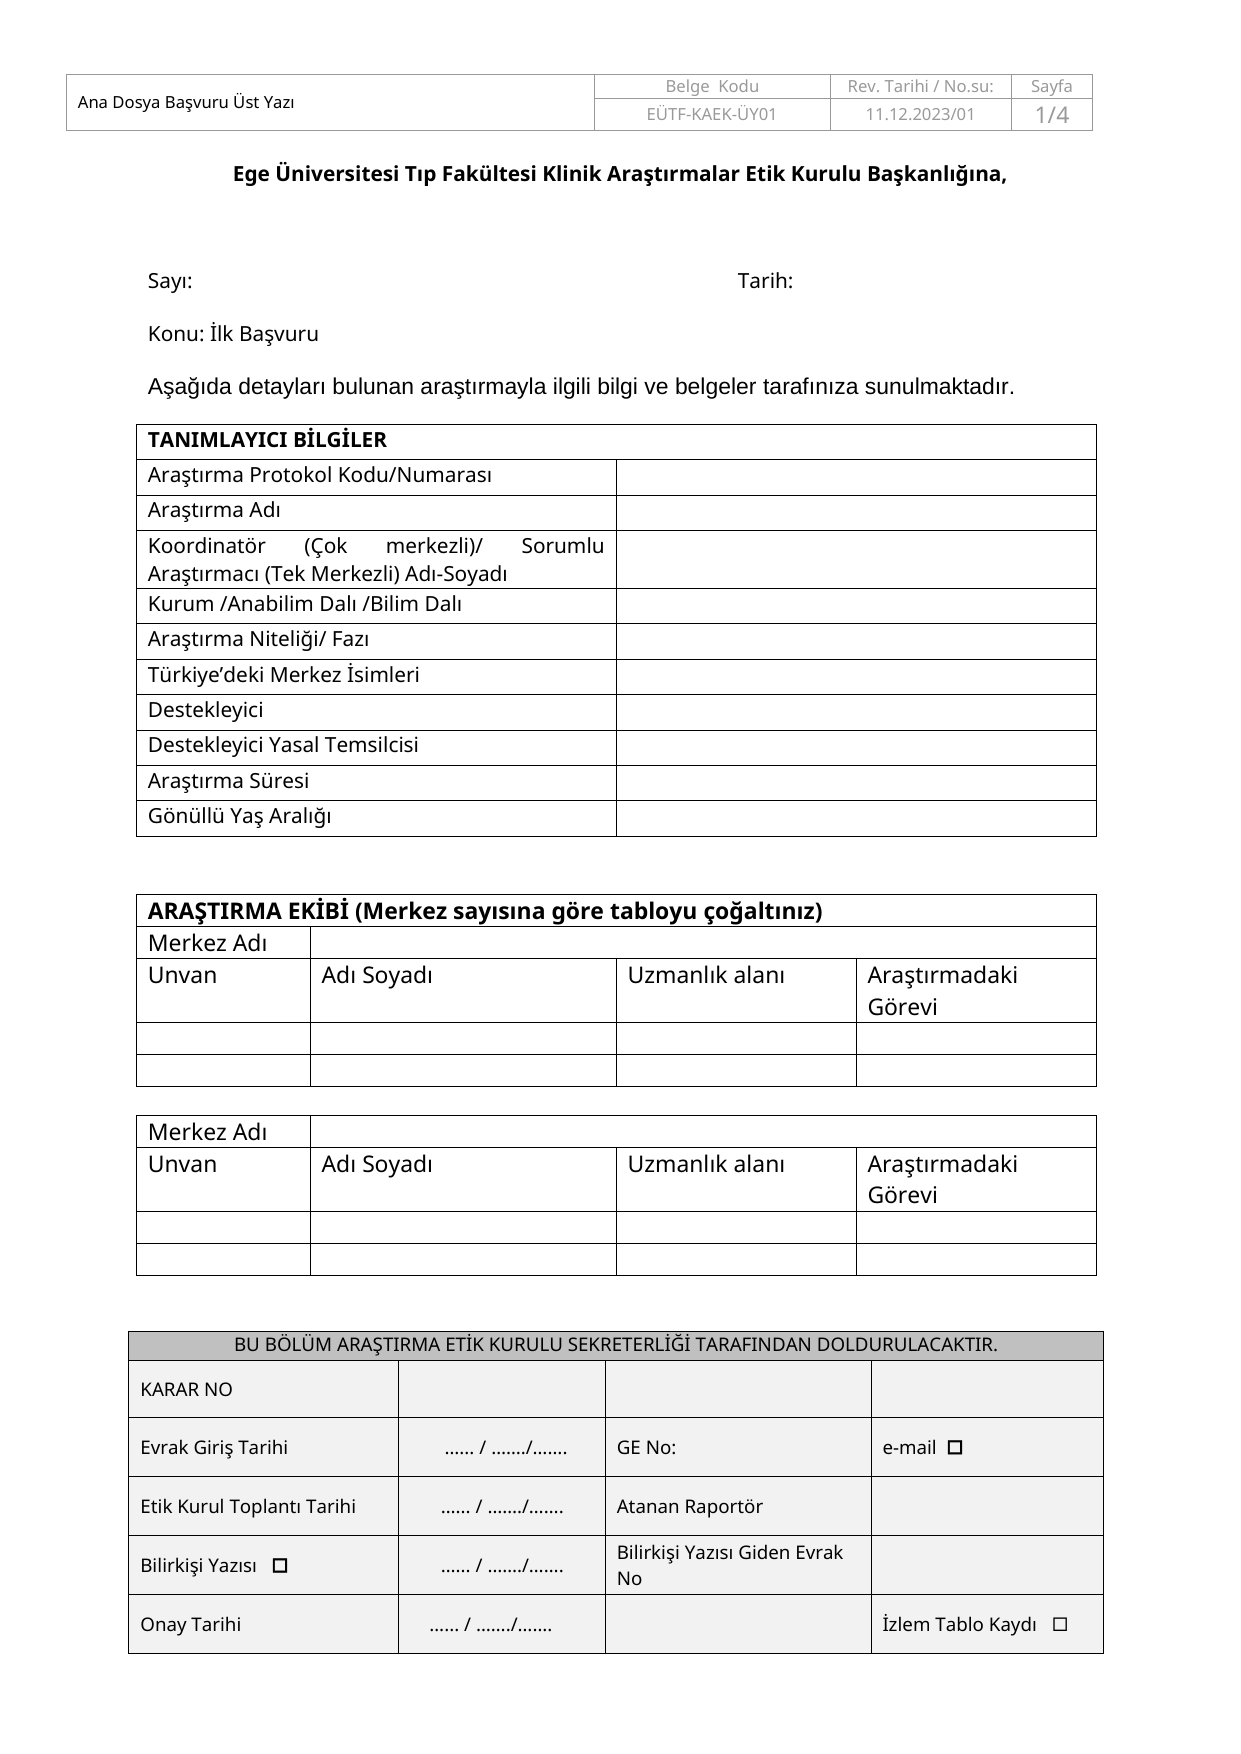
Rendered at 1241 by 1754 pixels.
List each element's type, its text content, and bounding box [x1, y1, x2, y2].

table_cell Türkiye’deki Merkez İsimleri [137, 660, 616, 694]
text Sayı: Tarih: [148, 266, 1093, 294]
table_header TANIMLAYICI BİLGİLER [137, 425, 1096, 459]
table_cell [617, 1023, 856, 1054]
table_header Merkez Adı [137, 1116, 310, 1147]
table_cell [311, 1023, 616, 1054]
table_cell [617, 1212, 856, 1243]
table_cell [617, 766, 1096, 800]
table_cell [311, 1055, 616, 1086]
table_cell [617, 731, 1096, 765]
table_cell Destekleyici Yasal Temsilcisi [137, 731, 616, 765]
table_cell Unvan [137, 1148, 310, 1211]
table_cell Unvan [137, 959, 310, 1022]
table_cell Koordinatör (Çok merkezli)/ Sorumlu Araştırmacı (Tek Merkezli) Adı-Soyadı [137, 531, 616, 588]
table_cell Araştırma Niteliği/ Fazı [137, 624, 616, 659]
table_cell Gönüllü Yaş Aralığı [137, 801, 616, 836]
table_cell [857, 1212, 1096, 1243]
table_cell Araştırmadaki Görevi [857, 1148, 1096, 1211]
table_cell [311, 927, 1096, 958]
table_cell Araştırmadaki Görevi [857, 959, 1096, 1022]
table_cell [617, 695, 1096, 729]
table_cell Uzmanlık alanı [617, 1148, 856, 1211]
table_cell [311, 1244, 616, 1275]
table_cell [617, 660, 1096, 694]
table_cell Araştırma Protokol Kodu/Numarası [137, 460, 616, 494]
table_cell [617, 1244, 856, 1275]
table_cell Adı Soyadı [311, 1148, 616, 1211]
table_cell Araştırma Süresi [137, 766, 616, 800]
table_cell [857, 1023, 1096, 1054]
table_cell Araştırma Adı [137, 496, 616, 530]
table_cell [617, 801, 1096, 836]
table_cell Kurum /Anabilim Dalı /Bilim Dalı [137, 589, 616, 623]
text Konu: İlk Başvuru [148, 319, 1093, 348]
text Ege Üniversitesi Tıp Fakültesi Klinik Araştırmalar Etik Kurulu Başkanlığına, [148, 159, 1093, 187]
table_cell [311, 1212, 616, 1243]
table_cell [137, 1212, 310, 1243]
text Aşağıda detayları bulunan araştırmayla ilgili bilgi ve belgeler tarafınıza sunulmaktadır. [148, 373, 1093, 399]
table_cell [137, 1023, 310, 1054]
table_cell Uzmanlık alanı [617, 959, 856, 1022]
table_cell [617, 531, 1096, 588]
table_cell [137, 1055, 310, 1086]
table_cell Destekleyici [137, 695, 616, 729]
table_cell [617, 624, 1096, 659]
table_cell [617, 1055, 856, 1086]
table_cell [617, 460, 1096, 494]
table_cell [137, 1244, 310, 1275]
table_cell [617, 589, 1096, 623]
table_cell [857, 1244, 1096, 1275]
table_header ARAŞTIRMA EKİBİ (Merkez sayısına göre tabloyu çoğaltınız) [137, 895, 1096, 926]
table_cell [857, 1055, 1096, 1086]
table_header [311, 1116, 1096, 1147]
table_cell Merkez Adı [137, 927, 310, 958]
table_cell Adı Soyadı [311, 959, 616, 1022]
table_cell [617, 496, 1096, 530]
